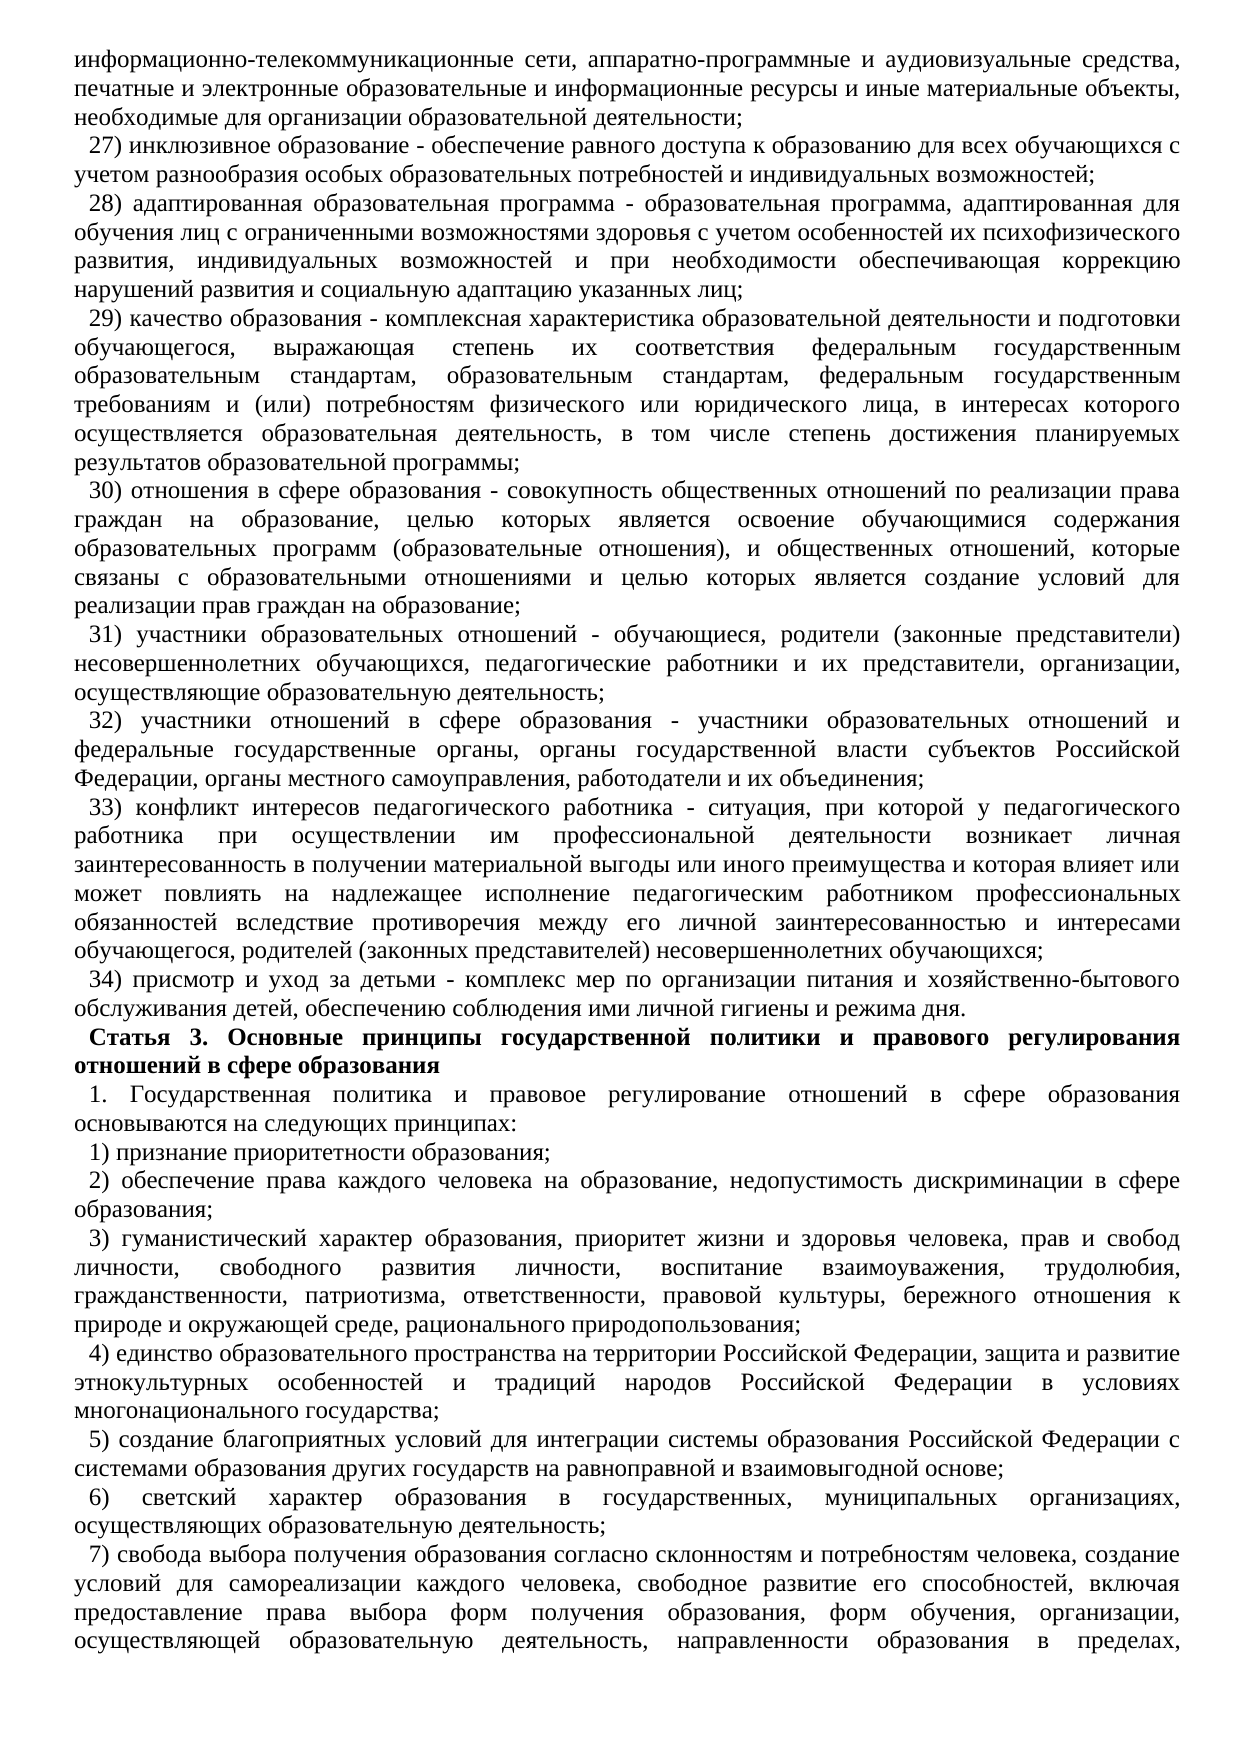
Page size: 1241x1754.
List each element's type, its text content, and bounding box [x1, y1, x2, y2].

text 32) участники отношений в сфере образования - участники образовательных отношений и федеральные государственные органы, органы государственной власти субъектов Российской Федерации, органы местного самоуправления, работодатели и их объединения; [74, 706, 1181, 792]
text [74, 44, 1181, 131]
text 1) признание приоритетности образования; [74, 1137, 1181, 1166]
text 6) светский характер образования в государственных, муниципальных организациях, осуществляющих образовательную деятельность; [74, 1482, 1181, 1539]
text 27) инклюзивное образование - обеспечение равного доступа к образованию для всех обучающихся с учетом разнообразия особых образовательных потребностей и индивидуальных возможностей; [74, 131, 1181, 188]
text 4) единство образовательного пространства на территории Российской Федерации, защита и развитие этнокультурных особенностей и традиций народов Российской Федерации в условиях многонационального государства; [74, 1338, 1181, 1424]
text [74, 1539, 1181, 1654]
text 2) обеспечение права каждого человека на образование, недопустимость дискриминации в сфере образования; [74, 1166, 1181, 1223]
text 31) участники образовательных отношений - обучающиеся, родители (законные представители) несовершеннолетних обучающихся, педагогические работники и их представители, организации, осуществляющие образовательную деятельность; [74, 619, 1181, 706]
text 34) присмотр и уход за детьми - комплекс мер по организации питания и хозяйственно-бытового обслуживания детей, обеспечению соблюдения ими личной гигиены и режима дня. [74, 964, 1181, 1022]
text 33) конфликт интересов педагогического работника - ситуация, при которой у педагогического работника при осуществлении им профессиональной деятельности возникает личная заинтересованность в получении материальной выгоды или иного преимущества и которая влияет или может повлиять на надлежащее исполнение педагогическим работником профессиональных обязанностей вследствие противоречия между его личной заинтересованностью и интересами обучающегося, родителей (законных представителей) несовершеннолетних обучающихся; [74, 792, 1181, 964]
text 1. Государственная политика и правовое регулирование отношений в сфере образования основываются на следующих принципах: [74, 1079, 1181, 1137]
text 28) адаптированная образовательная программа - образовательная программа, адаптированная для обучения лиц с ограниченными возможностями здоровья с учетом особенностей их психофизического развития, индивидуальных возможностей и при необходимости обеспечивающая коррекцию нарушений развития и социальную адаптацию указанных лиц; [74, 188, 1181, 303]
text Статья 3. Основные принципы государственной политики и правового регулирования отношений в сфере образования [74, 1022, 1181, 1079]
text 5) создание благоприятных условий для интеграции системы образования Российской Федерации с системами образования других государств на равноправной и взаимовыгодной основе; [74, 1424, 1181, 1482]
text 3) гуманистический характер образования, приоритет жизни и здоровья человека, прав и свобод личности, свободного развития личности, воспитание взаимоуважения, трудолюбия, гражданственности, патриотизма, ответственности, правовой культуры, бережного отношения к природе и окружающей среде, рационального природопользования; [74, 1223, 1181, 1338]
text 30) отношения в сфере образования - совокупность общественных отношений по реализации права граждан на образование, целью которых является освоение обучающимися содержания образовательных программ (образовательные отношения), и общественных отношений, которые связаны с образовательными отношениями и целью которых является создание условий для реализации прав граждан на образование; [74, 476, 1181, 619]
text 29) качество образования - комплексная характеристика образовательной деятельности и подготовки обучающегося, выражающая степень их соответствия федеральным государственным образовательным стандартам, образовательным стандартам, федеральным государственным требованиям и (или) потребностям физического или юридического лица, в интересах которого осуществляется образовательная деятельность, в том числе степень достижения планируемых результатов образовательной программы; [74, 303, 1181, 476]
